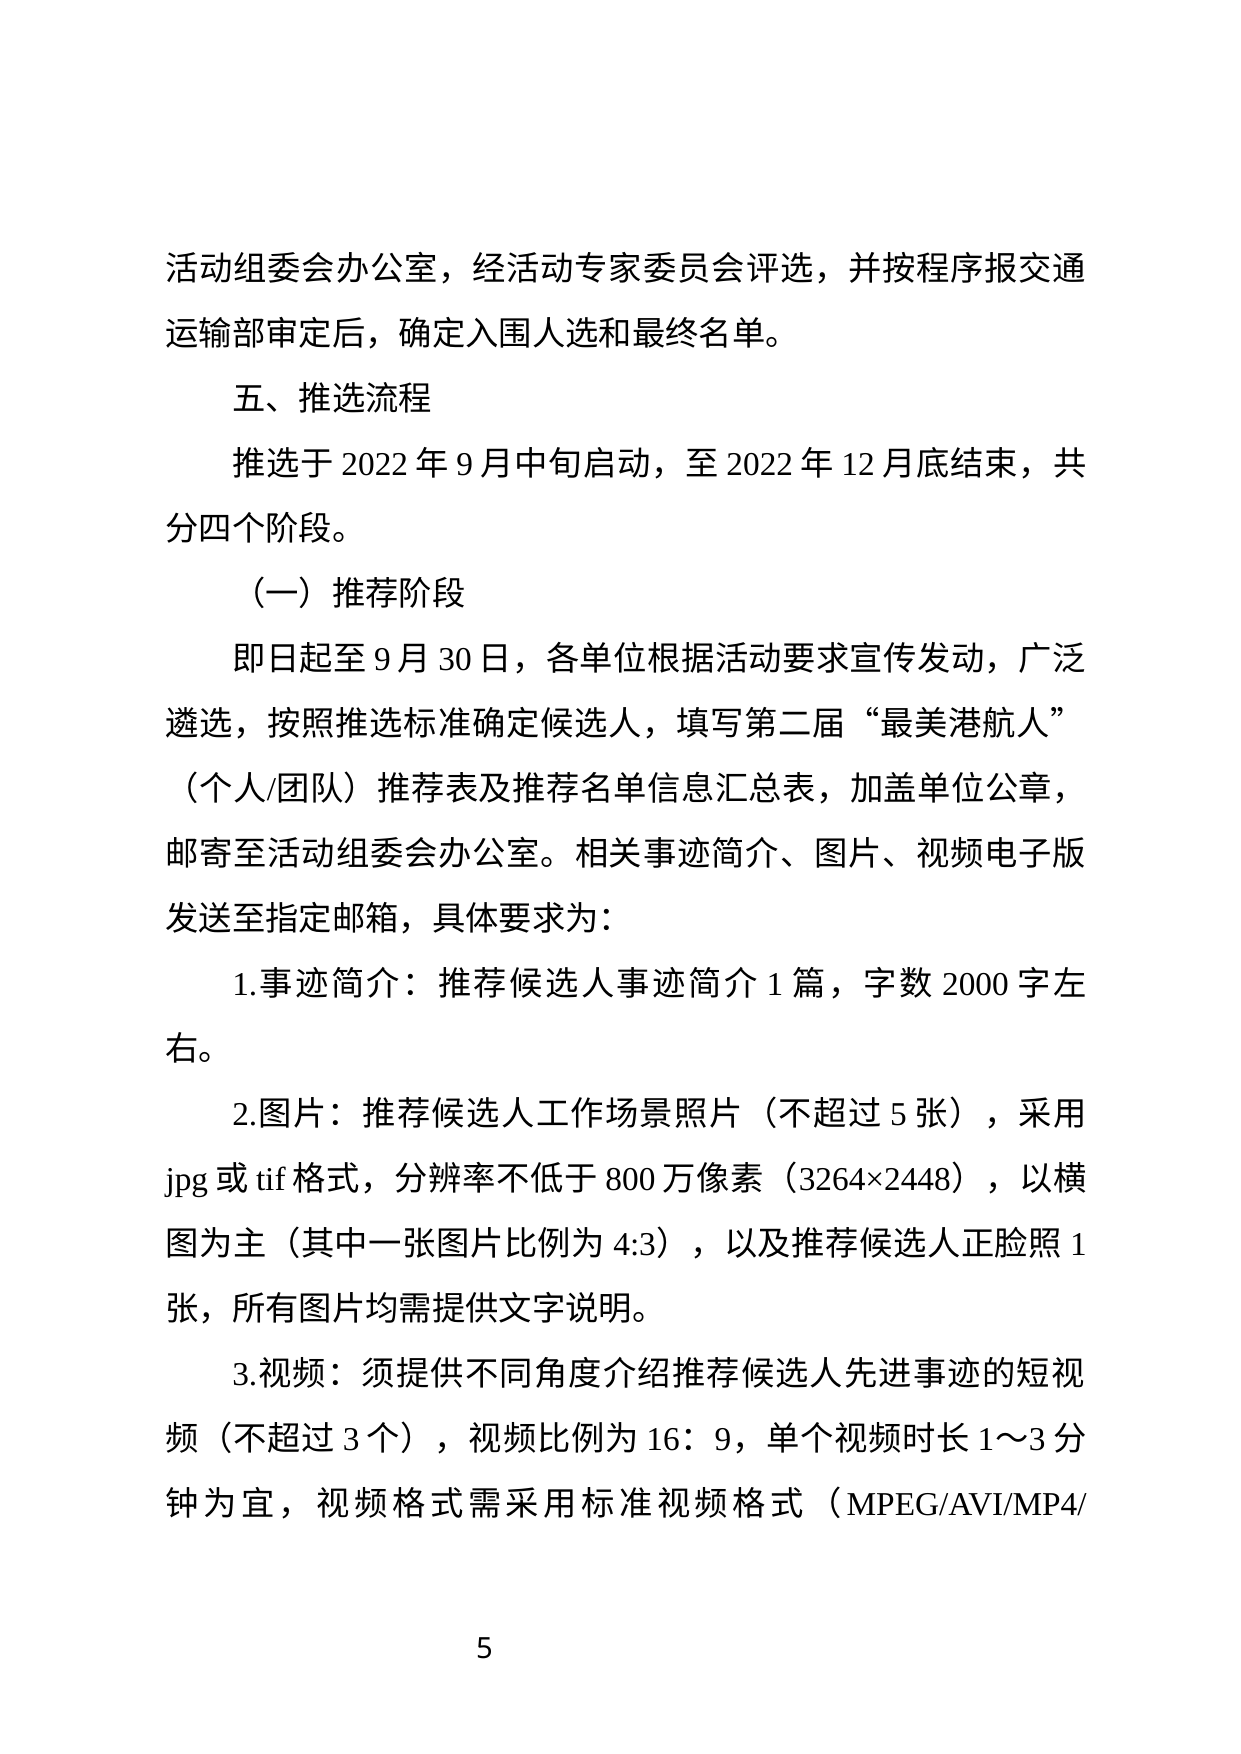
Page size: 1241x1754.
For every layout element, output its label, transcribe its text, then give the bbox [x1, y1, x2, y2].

text 推选于2022年9月中旬启动，至2022年12月底结束，共分四个阶段。 [165, 428, 1087, 558]
list 即日起至9月30日，各单位根据活动要求宣传发动，广泛遴选，按照推选标准确定候选人，填写第二届“最美港航人”（个人/团队）推荐表及推荐名单信息汇总表，加盖单位公章，邮寄至活动组委会办公室。相关事迹简介、图片、视频电子版发送至指定邮箱，具体要求为： [165, 623, 1087, 948]
list 五、推选流程 [165, 363, 1087, 428]
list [165, 233, 1087, 363]
list 1.事迹简介：推荐候选人事迹简介1篇，字数2000字左右。 [165, 948, 1087, 1078]
list 2.图片：推荐候选人工作场景照片（不超过5张），采用jpg或tif格式，分辨率不低于800万像素（3264×2448），以横图为主（其中一张图片比例为4:3），以及推荐候选人正脸照1张，所有图片均需提供文字说明。 [165, 1078, 1087, 1338]
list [165, 1338, 1087, 1533]
text （一）推荐阶段 [165, 558, 1087, 623]
